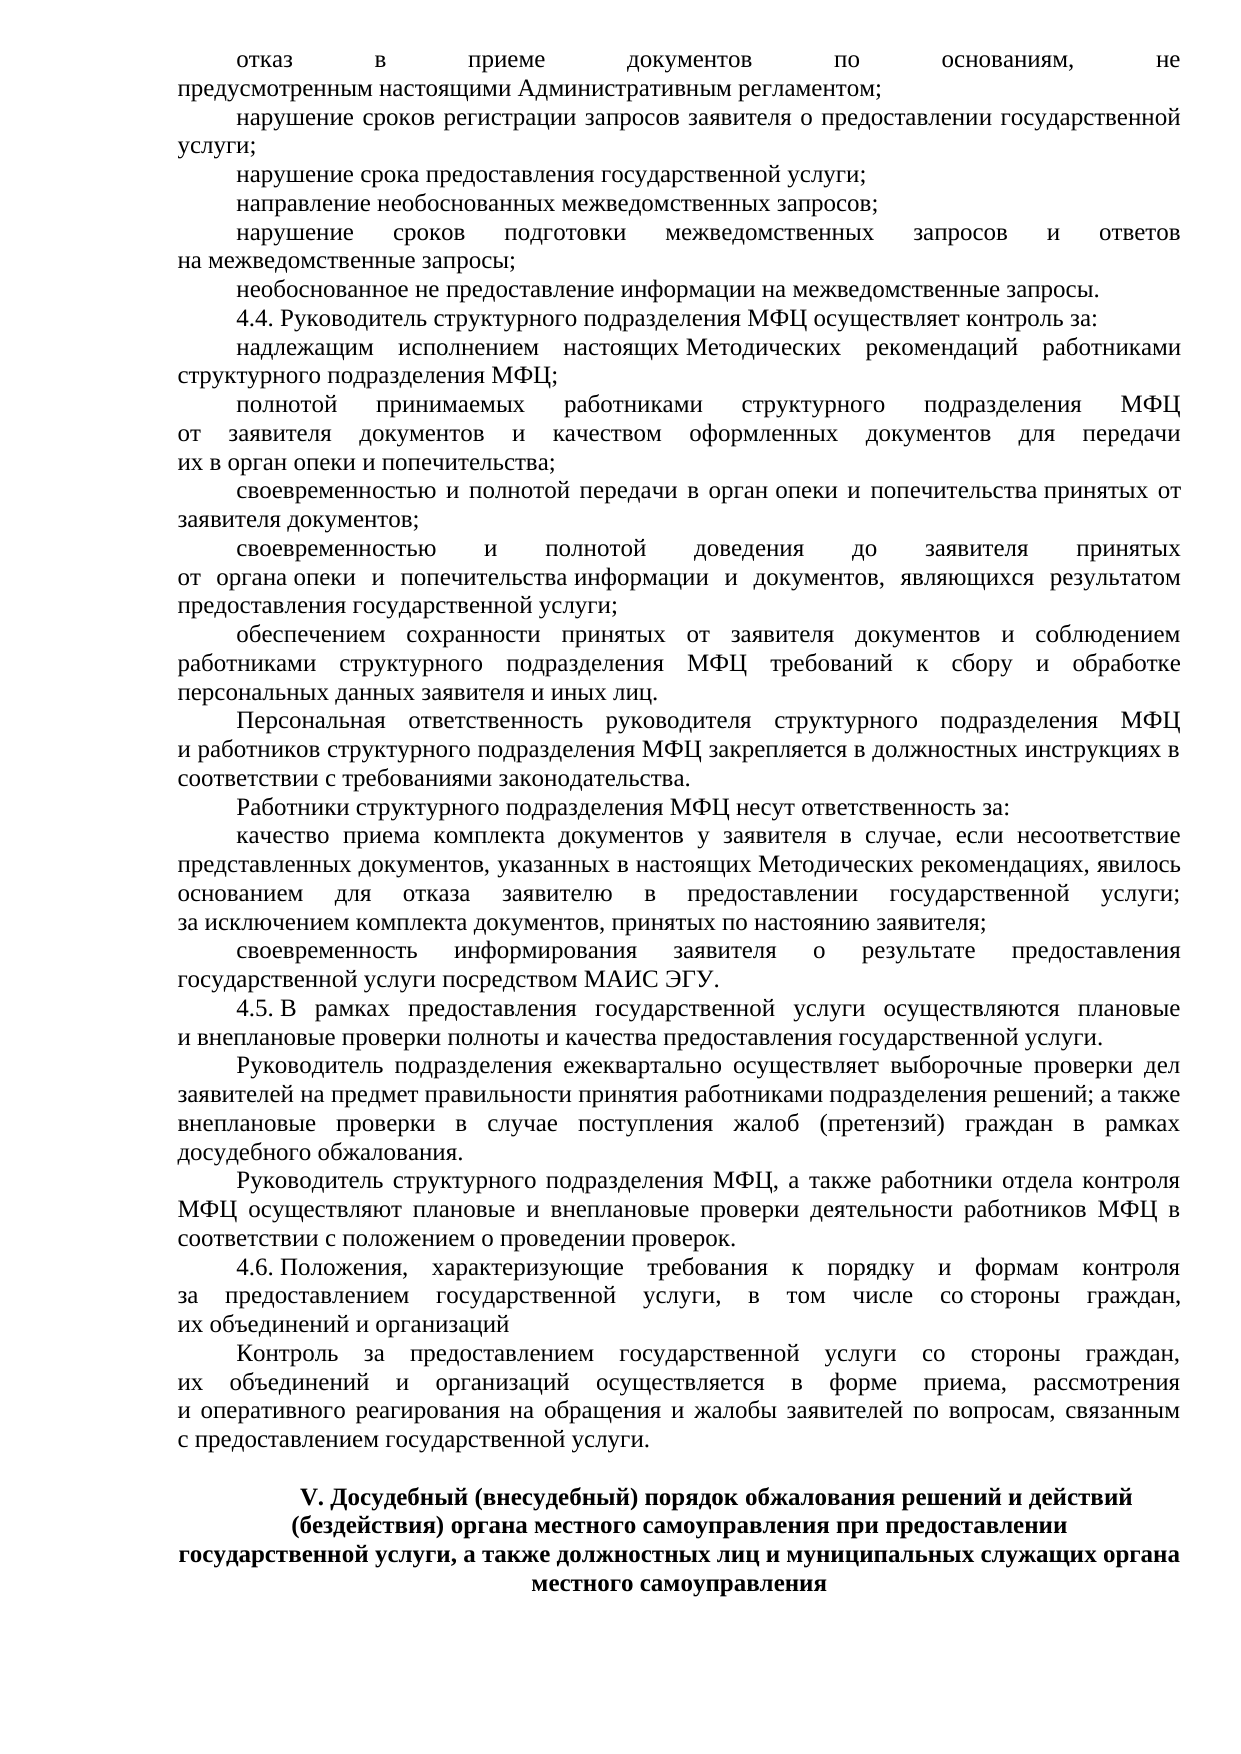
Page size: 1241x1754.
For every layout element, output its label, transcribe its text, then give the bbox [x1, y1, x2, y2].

text Руководитель структурного подразделения МФЦ, а также работники отдела контроля МФЦ осуществляют плановые и внеплановые проверки деятельности работников МФЦ в соответствии с положением о проведении проверок. [177, 1166, 1181, 1252]
text Руководитель подразделения ежеквартально осуществляет выборочные проверки дел заявителей на предмет правильности принятия работниками подразделения решений; а также внеплановые проверки в случае поступления жалоб (претензий) граждан в рамках досудебного обжалования. [177, 1051, 1181, 1166]
text Работники структурного подразделения МФЦ несут ответственность за: [177, 792, 1181, 821]
text V. Досудебный (внесудебный) порядок обжалования решений и действий (бездействия) органа местного самоуправления при предоставлении государственной услуги, а также должностных лиц и муниципальных служащих органа местного самоуправления [177, 1482, 1181, 1597]
text 4.5. В рамках предоставления государственной услуги осуществляются плановые и внеплановые проверки полноты и качества предоставления государственной услуги. [177, 993, 1181, 1051]
text своевременностью и полнотой доведения до заявителя принятых от органа опеки и попечительства информации и документов, являющихся результатом предоставления государственной услуги; [177, 533, 1181, 619]
text Персональная ответственность руководителя структурного подразделения МФЦ и работников структурного подразделения МФЦ закрепляется в должностных инструкциях в соответствии с требованиями законодательства. [177, 706, 1181, 792]
text направление необоснованных межведомственных запросов; [177, 188, 1181, 217]
text нарушение срока предоставления государственной услуги; [177, 159, 1181, 188]
text 4.6. Положения, характеризующие требования к порядку и формам контроля за предоставлением государственной услуги, в том числе со стороны граждан, их объединений и организаций [177, 1252, 1181, 1338]
text качество приема комплекта документов у заявителя в случае, если несоответствие представленных документов, указанных в настоящих Методических рекомендациях, явилось основанием для отказа заявителю в предоставлении государственной услуги; за исключением комплекта документов, принятых по настоянию заявителя; [177, 821, 1181, 936]
text нарушение сроков подготовки межведомственных запросов и ответов на межведомственные запросы; [177, 217, 1181, 274]
text Контроль за предоставлением государственной услуги со стороны граждан, их объединений и организаций осуществляется в форме приема, рассмотрения и оперативного реагирования на обращения и жалобы заявителей по вопросам, связанным с предоставлением государственной услуги. [177, 1338, 1181, 1453]
text полнотой принимаемых работниками структурного подразделения МФЦ от заявителя документов и качеством оформленных документов для передачи их в орган опеки и попечительства; [177, 389, 1181, 476]
text обеспечением сохранности принятых от заявителя документов и соблюдением работниками структурного подразделения МФЦ требований к сбору и обработке персональных данных заявителя и иных лиц. [177, 619, 1181, 706]
text надлежащим исполнением настоящих Методических рекомендаций работниками структурного подразделения МФЦ; [177, 332, 1181, 389]
text отказ в приеме документов по основаниям, не предусмотренным настоящими Административным регламентом; [177, 44, 1181, 102]
text своевременность информирования заявителя о результате предоставления государственной услуги посредством МАИС ЭГУ. [177, 936, 1181, 993]
text необоснованное не предоставление информации на межведомственные запросы. [177, 274, 1181, 303]
text нарушение сроков регистрации запросов заявителя о предоставлении государственной услуги; [177, 102, 1181, 159]
text своевременностью и полнотой передачи в орган опеки и попечительства принятых от заявителя документов; [177, 476, 1181, 533]
text 4.4. Руководитель структурного подразделения МФЦ осуществляет контроль за: [177, 303, 1181, 332]
